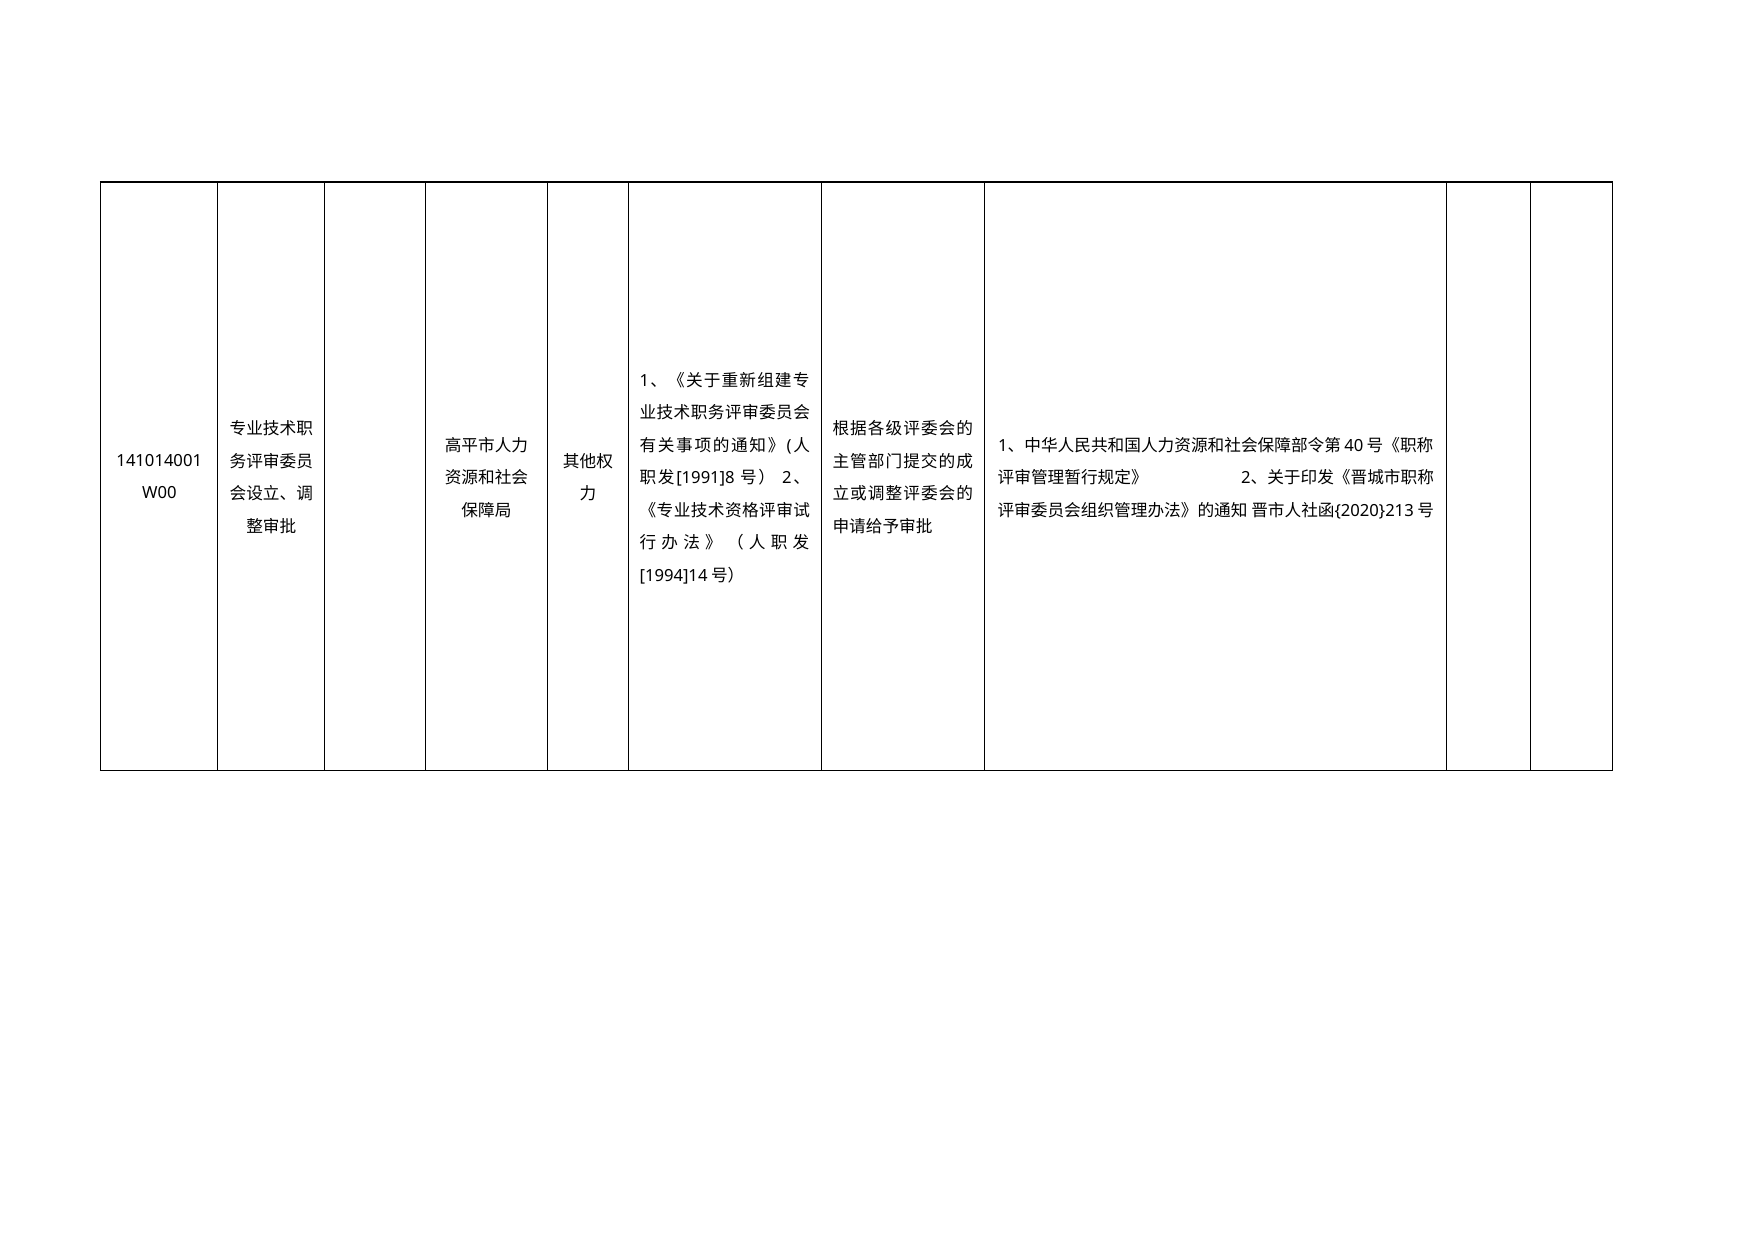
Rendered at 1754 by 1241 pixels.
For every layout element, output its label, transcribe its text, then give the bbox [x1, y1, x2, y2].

table_cell 141014001W00 [101, 183, 217, 770]
table_cell [1447, 183, 1530, 770]
table_cell 其他权力 [548, 183, 628, 770]
table_cell [325, 183, 425, 770]
table_cell [1531, 183, 1612, 770]
table_cell 专业技术职务评审委员会设立、调整审批 [218, 183, 324, 770]
table_cell 1、《关于重新组建专业技术职务评审委员会有关事项的通知》(人职发[1991]8号） 2、《专业技术资格评审试行办法》（人职发[1994]14号） [629, 183, 821, 770]
table_cell 高平市人力资源和社会保障局 [426, 183, 547, 770]
table_cell 根据各级评委会的主管部门提交的成立或调整评委会的申请给予审批 [822, 183, 984, 770]
table_cell 1、中华人民共和国人力资源和社会保障部令第40号《职称评审管理暂行规定》 2、关于印发《晋城市职称评审委员会组织管理办法》的通知 晋市人社函{2020}213号 [985, 183, 1446, 770]
